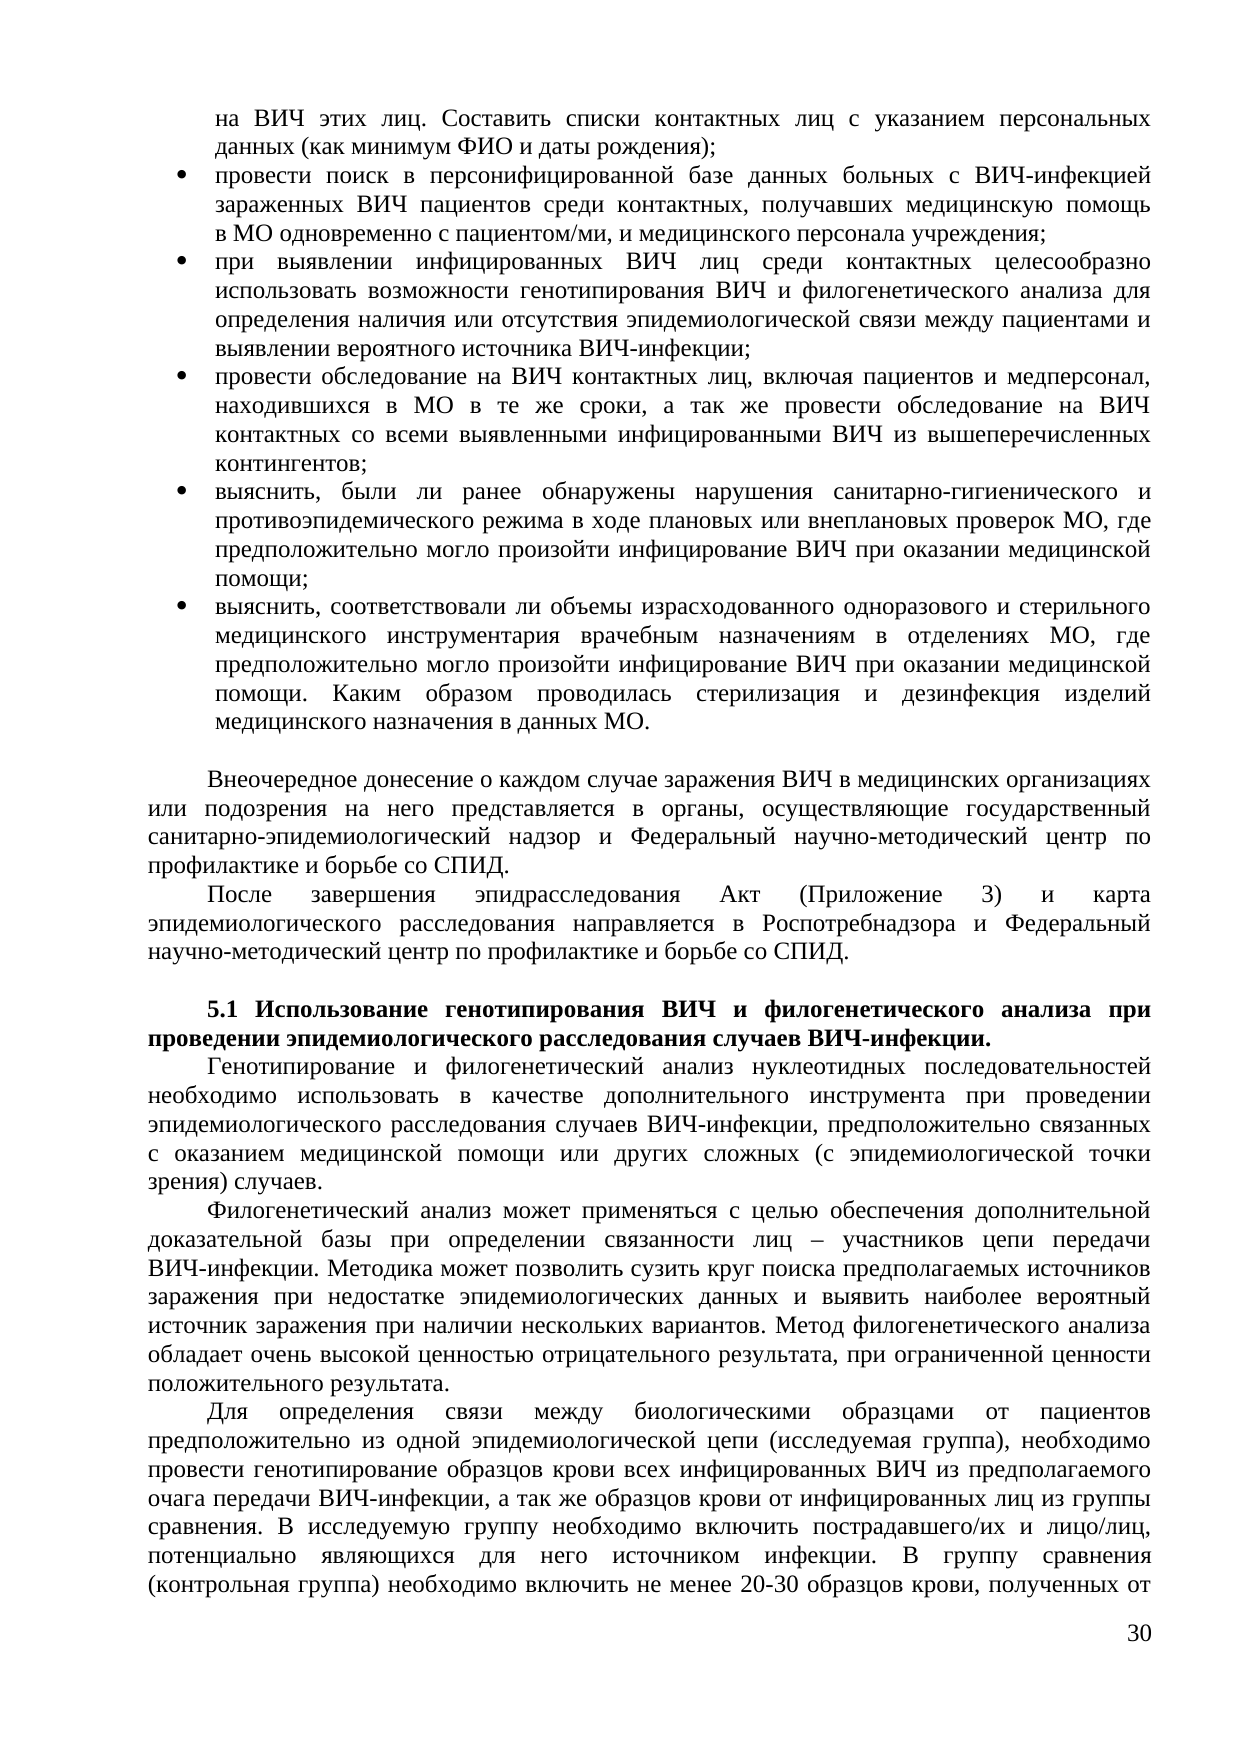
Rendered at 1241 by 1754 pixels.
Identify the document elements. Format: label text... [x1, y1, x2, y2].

text Филогенетический анализ может применяться с целью обеспечения дополнительной доказательной базы при определении связанности лиц – участников цепи передачи ВИЧ-инфекции. Методика может позволить сузить круг поиска предполагаемых источников заражения при недостатке эпидемиологических данных и выявить наиболее вероятный источник заражения при наличии нескольких вариантов. Метод филогенетического анализа обладает очень высокой ценностью отрицательного результата, при ограниченной ценности положительного результата. [148, 1195, 1152, 1396]
list выяснить, были ли ранее обнаружены нарушения санитарно-гигиенического и противоэпидемического режима в ходе плановых или внеплановых проверок МО, где предположительно могло произойти инфицирование ВИЧ при оказании медицинской помощи; [177, 476, 1152, 591]
text Внеочередное донесение о каждом случае заражения ВИЧ в медицинских организациях или подозрения на него представляется в органы, осуществляющие государственный санитарно-эпидемиологический надзор и Федеральный научно-методический центр по профилактике и борьбе со СПИД. [148, 764, 1152, 879]
list при выявлении инфицированных ВИЧ лиц среди контактных целесообразно использовать возможности генотипирования ВИЧ и филогенетического анализа для определения наличия или отсутствия эпидемиологической связи между пациентами и выявлении вероятного источника ВИЧ-инфекции; [177, 246, 1152, 361]
text Генотипирование и филогенетический анализ нуклеотидных последовательностей необходимо использовать в качестве дополнительного инструмента при проведении эпидемиологического расследования случаев ВИЧ-инфекции, предположительно связанных с оказанием медицинской помощи или других сложных (с эпидемиологической точки зрения) случаев. [148, 1051, 1152, 1195]
list выяснить, соответствовали ли объемы израсходованного одноразового и стерильного медицинского инструментария врачебным назначениям в отделениях МО, где предположительно могло произойти инфицирование ВИЧ при оказании медицинской помощи. Каким образом проводилась стерилизация и дезинфекция изделий медицинского назначения в данных МО. [177, 591, 1152, 735]
text После завершения эпидрасследования Акт (Приложение 3) и карта эпидемиологического расследования направляется в Роспотребнадзора и Федеральный научно-методический центр по профилактике и борьбе со СПИД. [148, 879, 1152, 965]
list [177, 103, 1152, 160]
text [148, 1396, 1152, 1598]
list провести обследование на ВИЧ контактных лиц, включая пациентов и медперсонал, находившихся в МО в те же сроки, а так же провести обследование на ВИЧ контактных со всеми выявленными инфицированными ВИЧ из вышеперечисленных контингентов; [177, 361, 1152, 476]
text 5.1 Использование генотипирования ВИЧ и филогенетического анализа при проведении эпидемиологического расследования случаев ВИЧ-инфекции. [148, 994, 1152, 1051]
list провести поиск в персонифицированной базе данных больных с ВИЧ-инфекцией зараженных ВИЧ пациентов среди контактных, получавших медицинскую помощь в МО одновременно с пациентом/ми, и медицинского персонала учреждения; [177, 160, 1152, 246]
